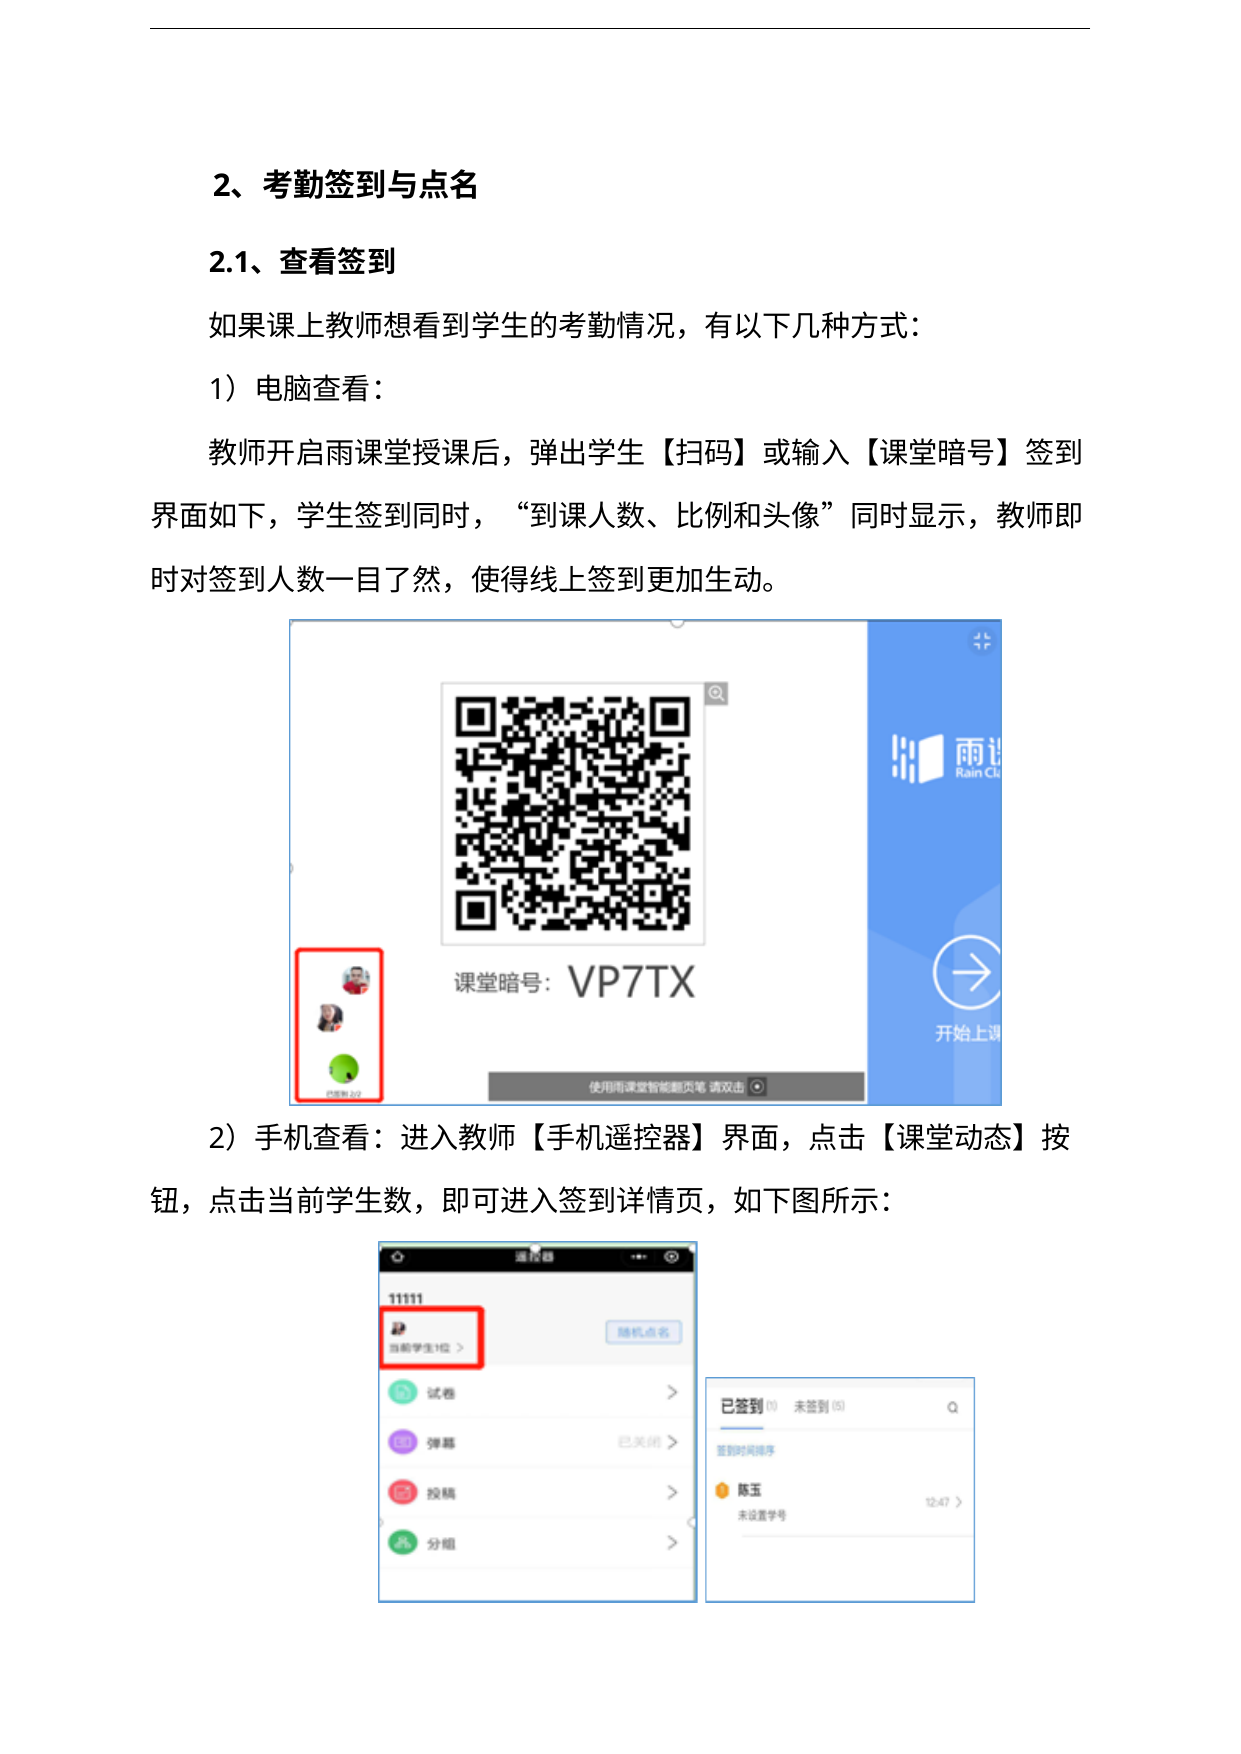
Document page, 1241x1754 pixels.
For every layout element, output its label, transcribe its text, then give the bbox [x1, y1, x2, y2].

subtitle 2、考勤签到与点名 [150, 160, 1090, 206]
picture [289, 619, 1002, 1106]
text 1）电脑查看： [150, 366, 1090, 408]
picture [705, 1377, 976, 1603]
text 教师开启雨课堂授课后，弹出学生【扫码】或输入【课堂暗号】签到界面如下，学生签到同时，“到课人数、比例和头像”同时显示，教师即时对签到人数一目了然，使得线上签到更加生动。 [150, 429, 1090, 599]
picture [315, 1241, 698, 1603]
text 如果课上教师想看到学生的考勤情况，有以下几种方式： [150, 302, 1090, 345]
text 2）手机查看：进入教师【手机遥控器】界面，点击【课堂动态】按钮，点击当前学生数，即可进入签到详情页，如下图所示： [150, 1114, 1090, 1220]
subtitle 2.1、查看签到 [150, 239, 1090, 281]
